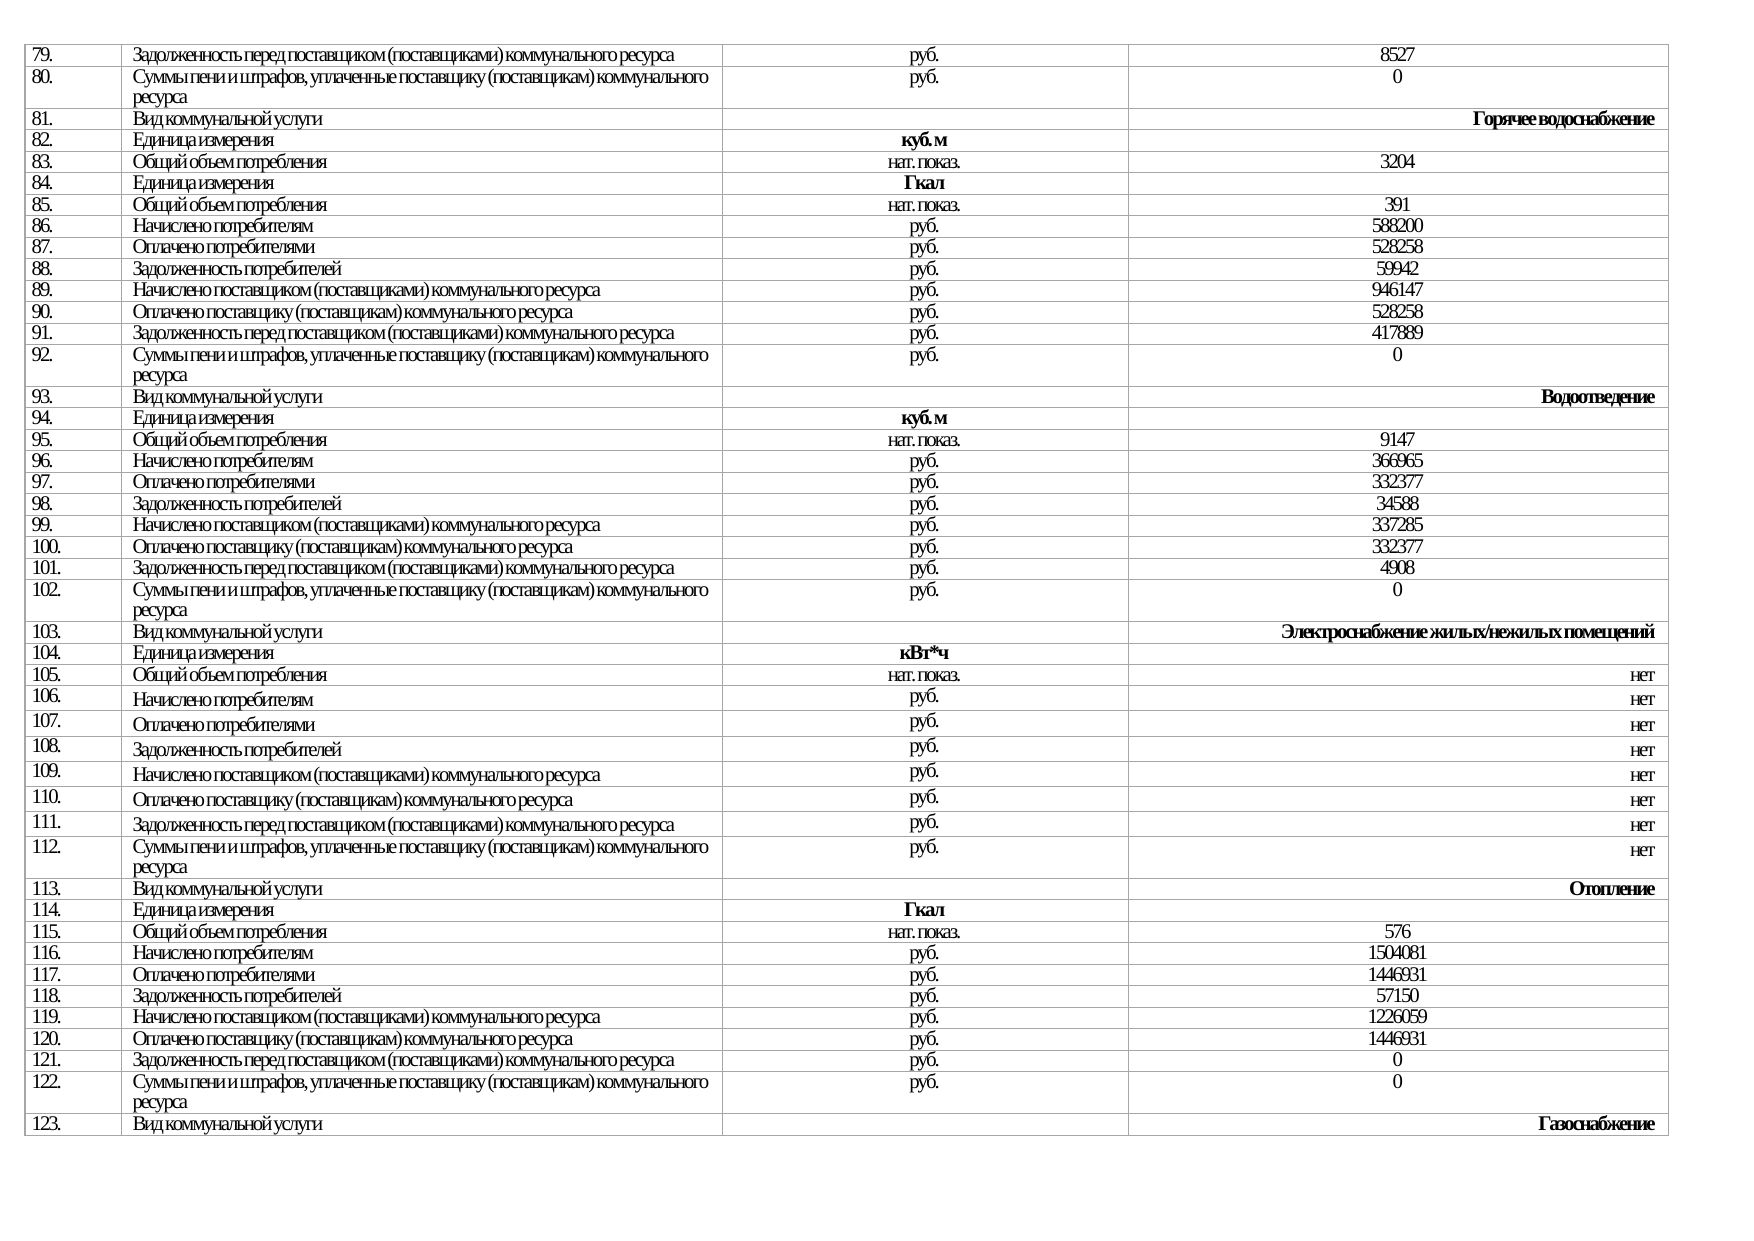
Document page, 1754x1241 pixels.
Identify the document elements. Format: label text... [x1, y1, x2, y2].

table_cell нет [1129, 812, 1668, 836]
table_cell Отопление [1129, 879, 1668, 899]
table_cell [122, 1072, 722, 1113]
table_cell Оплачено потребителями [122, 238, 722, 258]
table_cell руб. [723, 216, 1128, 237]
table_cell Единица измерения [122, 408, 722, 429]
table_cell руб. [723, 281, 1128, 301]
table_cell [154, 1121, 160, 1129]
table_cell [723, 109, 1128, 129]
table_cell 0 [1129, 345, 1668, 386]
table_cell [723, 879, 1128, 899]
table_cell Начислено поставщиком (поставщиками) коммунального ресурса [122, 516, 722, 536]
table_cell [26, 238, 121, 258]
table_cell Общий объем потребления [122, 152, 722, 172]
table_cell Начислено потребителям [122, 943, 722, 964]
table_cell 8527 [1129, 45, 1668, 66]
table_cell руб. [723, 537, 1128, 557]
table_cell Общий объем потребления [122, 195, 722, 215]
table_cell [26, 644, 121, 664]
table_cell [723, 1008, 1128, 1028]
table_cell [26, 711, 121, 736]
table_cell Оплачено потребителями [122, 473, 722, 493]
table_cell руб. [723, 516, 1128, 536]
table_cell кВт*ч [723, 644, 1128, 664]
table_cell [26, 473, 121, 493]
table_cell Суммы пени и штрафов, уплаченные поставщику (поставщикам) коммунального ресурса [122, 837, 722, 878]
table_cell [26, 537, 121, 557]
table_cell [26, 494, 121, 514]
table_cell Единица измерения [122, 644, 722, 664]
table_cell нет [1129, 787, 1668, 811]
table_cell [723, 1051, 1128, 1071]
table_cell 59942 [1129, 259, 1668, 279]
table_cell [26, 109, 121, 129]
table_cell 332377 [1129, 537, 1668, 557]
table_cell 588200 [1129, 216, 1668, 237]
table_cell [26, 216, 121, 237]
table_cell Общий объем потребления [122, 665, 722, 685]
table_cell нет [1129, 711, 1668, 736]
table_cell [26, 787, 121, 811]
table_cell руб. [723, 787, 1128, 811]
table_cell [26, 259, 121, 279]
table_cell нет [1129, 686, 1668, 710]
table_cell куб. м [723, 130, 1128, 151]
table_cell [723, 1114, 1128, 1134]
table_cell 391 [1129, 195, 1668, 215]
table_cell нет [1129, 737, 1668, 761]
table_cell руб. [723, 711, 1128, 736]
table_cell Электроснабжение жилых/нежилых помещений [1129, 622, 1668, 642]
table_cell 576 [1129, 922, 1668, 942]
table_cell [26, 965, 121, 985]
table_cell нат. показ. [723, 152, 1128, 172]
table_cell [26, 152, 121, 172]
table_cell [26, 812, 121, 836]
table_cell Начислено потребителям [122, 216, 722, 237]
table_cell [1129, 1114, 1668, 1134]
table_cell Суммы пени и штрафов, уплаченные поставщику (поставщикам) коммунального ресурса [122, 345, 722, 386]
table_cell Вид коммунальной услуги [122, 109, 722, 129]
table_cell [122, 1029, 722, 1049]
table_cell нет [1129, 837, 1668, 878]
table_cell [1129, 644, 1668, 664]
table_cell [26, 762, 121, 786]
table_cell Вид коммунальной услуги [122, 387, 722, 407]
table_cell Задолженность перед поставщиком (поставщиками) коммунального ресурса [122, 324, 722, 344]
table_cell [26, 387, 121, 407]
table_cell [26, 302, 121, 322]
table_cell Вид коммунальной услуги [122, 622, 722, 642]
table_cell [26, 879, 121, 899]
table_cell 417889 [1129, 324, 1668, 344]
table_cell Оплачено поставщику (поставщикам) коммунального ресурса [122, 787, 722, 811]
table_cell Задолженность перед поставщиком (поставщиками) коммунального ресурса [122, 45, 722, 66]
table_cell 528258 [1129, 302, 1668, 322]
table_cell [723, 622, 1128, 642]
table_cell руб. [723, 580, 1128, 621]
table_cell руб. [723, 451, 1128, 472]
table_cell [26, 665, 121, 685]
table_cell руб. [723, 494, 1128, 514]
table_cell руб. [723, 762, 1128, 786]
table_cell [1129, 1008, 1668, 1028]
table_cell [26, 173, 121, 194]
table_cell нат. показ. [723, 922, 1128, 942]
table_cell нет [1129, 665, 1668, 685]
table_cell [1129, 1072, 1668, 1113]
table_cell руб. [723, 302, 1128, 322]
table_cell Единица измерения [122, 130, 722, 151]
table_cell Задолженность перед поставщиком (поставщиками) коммунального ресурса [122, 812, 722, 836]
table_cell [26, 281, 121, 301]
table_cell 332377 [1129, 473, 1668, 493]
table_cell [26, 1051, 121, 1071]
table_cell Начислено поставщиком (поставщиками) коммунального ресурса [122, 762, 722, 786]
table_cell [26, 67, 121, 108]
table_cell руб. [723, 686, 1128, 710]
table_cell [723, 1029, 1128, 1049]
table_cell 0 [1129, 67, 1668, 108]
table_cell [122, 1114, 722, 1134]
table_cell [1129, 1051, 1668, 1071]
table_cell [1129, 408, 1668, 429]
table_cell [1129, 173, 1668, 194]
table_cell [26, 900, 121, 921]
table_cell 3204 [1129, 152, 1668, 172]
table_cell [26, 130, 121, 151]
table_cell 4908 [1129, 559, 1668, 579]
table_cell руб. [723, 67, 1128, 108]
table_cell Водоотведение [1129, 387, 1668, 407]
table_cell Оплачено поставщику (поставщикам) коммунального ресурса [122, 302, 722, 322]
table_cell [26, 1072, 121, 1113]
table_cell Суммы пени и штрафов, уплаченные поставщику (поставщикам) коммунального ресурса [122, 67, 722, 108]
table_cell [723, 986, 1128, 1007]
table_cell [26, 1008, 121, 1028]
table_cell Оплачено поставщику (поставщикам) коммунального ресурса [122, 537, 722, 557]
table_cell Общий объем потребления [122, 922, 722, 942]
table_cell [26, 922, 121, 942]
table_cell нат. показ. [723, 430, 1128, 450]
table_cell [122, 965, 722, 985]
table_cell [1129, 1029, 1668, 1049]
table_cell [26, 516, 121, 536]
table_cell руб. [723, 324, 1128, 344]
table_cell руб. [723, 473, 1128, 493]
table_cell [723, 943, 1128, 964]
table_cell [26, 686, 121, 710]
table_cell Задолженность потребителей [122, 494, 722, 514]
table_cell руб. [723, 238, 1128, 258]
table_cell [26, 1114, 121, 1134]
table_cell Вид коммунальной услуги [122, 879, 722, 899]
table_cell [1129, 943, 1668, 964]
table_cell 34588 [1129, 494, 1668, 514]
table_cell Начислено потребителям [122, 686, 722, 710]
table_cell 0 [1129, 580, 1668, 621]
table_cell руб. [723, 345, 1128, 386]
table_cell [1129, 130, 1668, 151]
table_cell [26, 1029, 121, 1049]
table_cell куб. м [723, 408, 1128, 429]
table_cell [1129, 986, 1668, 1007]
table_cell Суммы пени и штрафов, уплаченные поставщику (поставщикам) коммунального ресурса [122, 580, 722, 621]
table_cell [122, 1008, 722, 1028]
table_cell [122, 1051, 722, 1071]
table_cell руб. [723, 559, 1128, 579]
table_cell [26, 45, 121, 66]
table_cell [26, 195, 121, 215]
table_cell Начислено потребителям [122, 451, 722, 472]
table_cell Единица измерения [122, 900, 722, 921]
table_cell Единица измерения [122, 173, 722, 194]
table_cell [26, 622, 121, 642]
table_cell Задолженность потребителей [122, 259, 722, 279]
table_cell [26, 345, 121, 386]
table_cell [26, 451, 121, 472]
table_cell Оплачено потребителями [122, 711, 722, 736]
table_cell 946147 [1129, 281, 1668, 301]
table_cell нат. показ. [723, 195, 1128, 215]
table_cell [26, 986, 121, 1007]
table_cell Задолженность перед поставщиком (поставщиками) коммунального ресурса [122, 559, 722, 579]
table_cell [26, 430, 121, 450]
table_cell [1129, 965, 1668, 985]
table_cell Гкал [723, 173, 1128, 194]
table_cell Гкал [723, 900, 1128, 921]
table_cell Общий объем потребления [122, 430, 722, 450]
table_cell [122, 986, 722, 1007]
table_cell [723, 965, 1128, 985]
table_cell [26, 737, 121, 761]
table_cell Начислено поставщиком (поставщиками) коммунального ресурса [122, 281, 722, 301]
table_cell [26, 559, 121, 579]
table_cell Задолженность потребителей [122, 737, 722, 761]
table_cell [26, 943, 121, 964]
table_cell 366965 [1129, 451, 1668, 472]
table_cell 9147 [1129, 430, 1668, 450]
table_cell [723, 387, 1128, 407]
table_cell нат. показ. [723, 665, 1128, 685]
table_cell нет [1129, 762, 1668, 786]
table_cell 337285 [1129, 516, 1668, 536]
table_cell руб. [723, 45, 1128, 66]
table_cell руб. [723, 259, 1128, 279]
table_cell [26, 324, 121, 344]
table_cell [1129, 900, 1668, 921]
table_cell [26, 580, 121, 621]
table_cell Горячее водоснабжение [1129, 109, 1668, 129]
table_cell [26, 837, 121, 878]
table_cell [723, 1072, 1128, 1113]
table_cell 528258 [1129, 238, 1668, 258]
table_cell руб. [723, 812, 1128, 836]
table_cell [26, 408, 121, 429]
table_cell руб. [723, 837, 1128, 878]
table_cell руб. [723, 737, 1128, 761]
